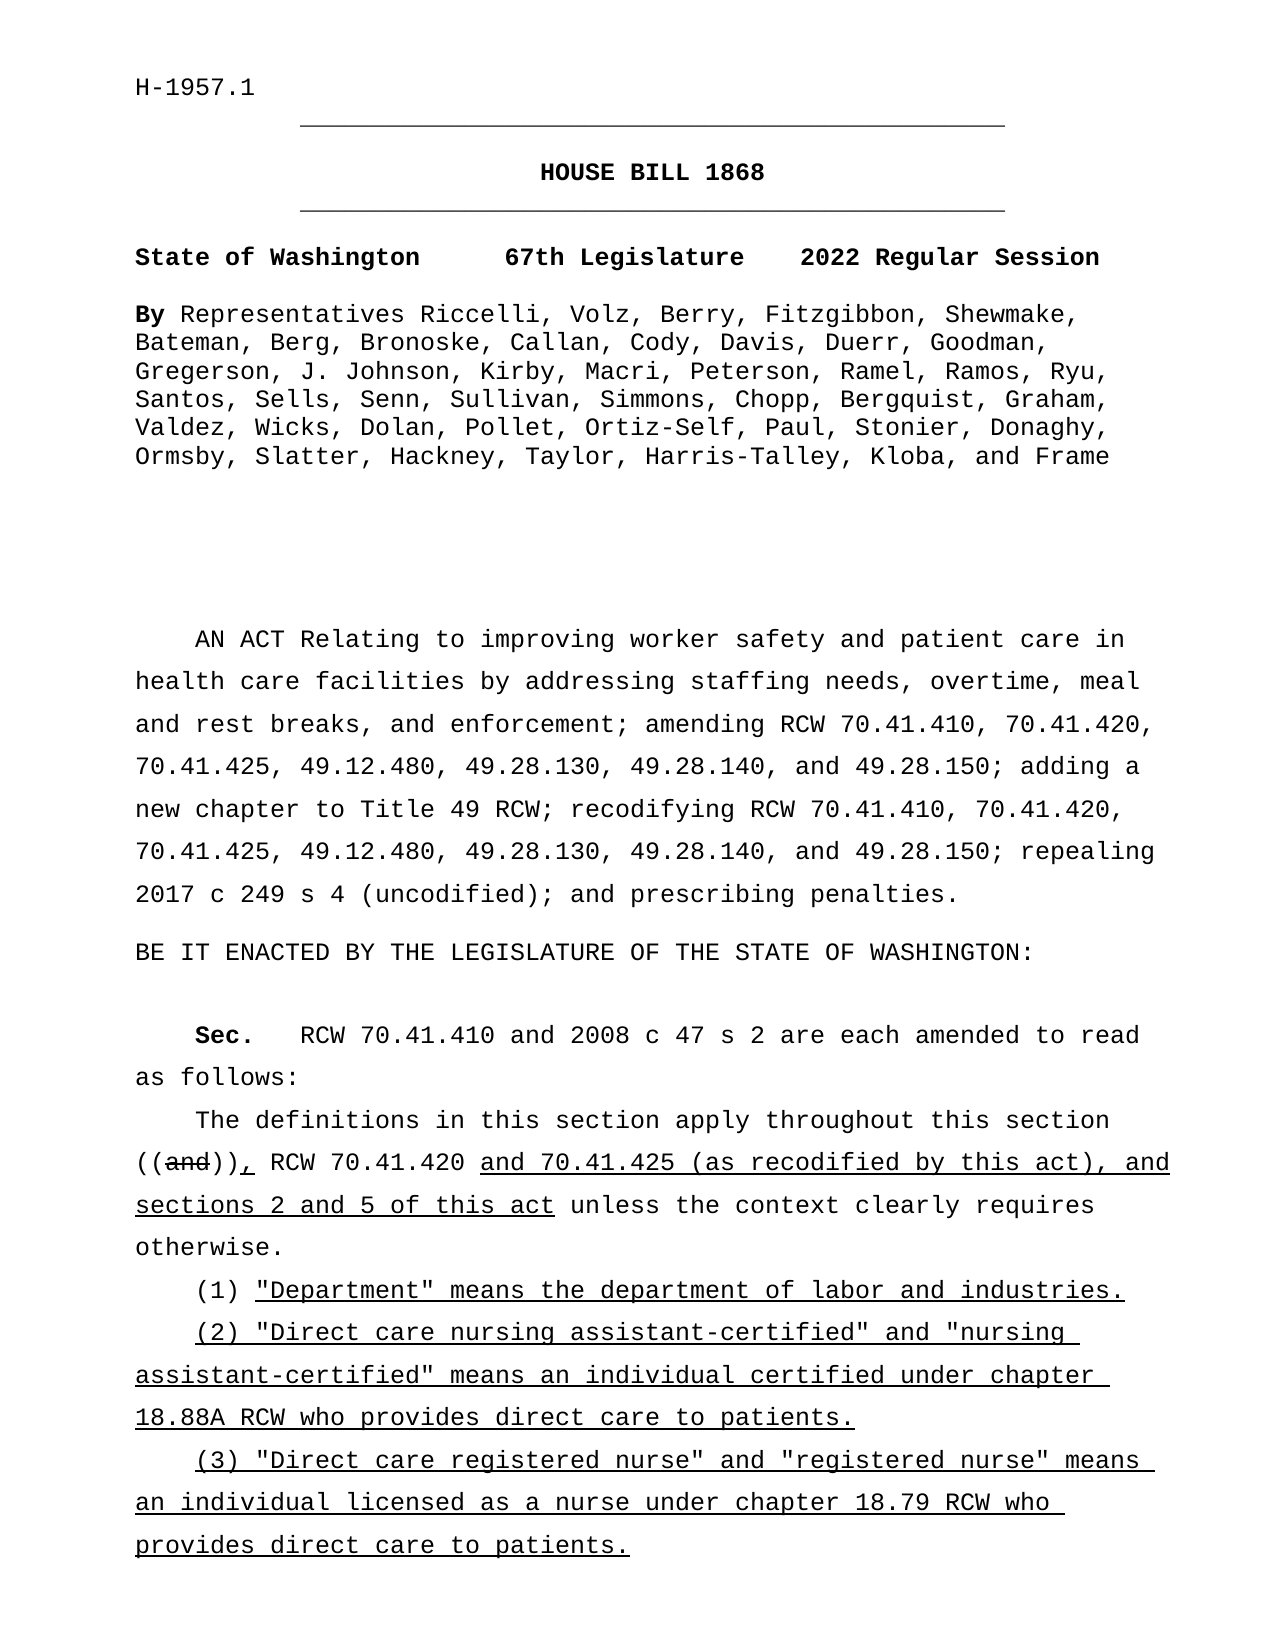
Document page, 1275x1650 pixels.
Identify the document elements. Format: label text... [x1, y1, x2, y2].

text (2) "Direct care nursing assistant-certified" and "nursing assistant-certified" means an individual certified under chapter 18.88A RCW who provides direct care to patients. [135, 1307, 1170, 1434]
text By Representatives Riccelli, Volz, Berry, Fitzgibbon, Shewmake, Bateman, Berg, Bronoske, Callan, Cody, Davis, Duerr, Goodman, Gregerson, J. Johnson, Kirby, Macri, Peterson, Ramel, Ramos, Ryu, Santos, Sells, Senn, Sullivan, Simmons, Chopp, Bergquist, Graham, Valdez, Wicks, Dolan, Pollet, Ortiz-Self, Paul, Stonier, Donaghy, Ormsby, Slatter, Hackney, Taylor, Harris-Talley, Kloba, and Frame [135, 302, 1170, 472]
text State of Washington 67th Legislature 2022 Regular Session [135, 245, 1170, 273]
text (3) "Direct care registered nurse" and "registered nurse" means an individual licensed as a nurse under chapter 18.79 RCW who provides direct care to patients. [135, 1434, 1170, 1562]
text _______________________________________________ [135, 188, 1170, 217]
text (1) "Department" means the department of labor and industries. [135, 1264, 1170, 1307]
text The definitions in this section apply throughout this section ((and)), RCW 70.41.420 and 70.41.425 (as recodified by this act), and sections 2 and 5 of this act unless the context clearly requires otherwise. [135, 1094, 1170, 1264]
text AN ACT Relating to improving worker safety and patient care in health care facilities by addressing staffing needs, overtime, meal and rest breaks, and enforcement; amending RCW 70.41.410, 70.41.420, 70.41.425, 49.12.480, 49.28.130, 49.28.140, and 49.28.150; adding a new chapter to Title 49 RCW; recodifying RCW 70.41.410, 70.41.420, 70.41.425, 49.12.480, 49.28.130, 49.28.140, and 49.28.150; repealing 2017 c 249 s 4 (uncodified); and prescribing penalties. [135, 613, 1170, 911]
text Sec. RCW 70.41.410 and 2008 c 47 s 2 are each amended to read as follows: [135, 1009, 1170, 1094]
text H-1957.1 [135, 75, 1170, 103]
text _______________________________________________ [135, 103, 1170, 132]
text HOUSE BILL 1868 [135, 160, 1170, 188]
text BE IT ENACTED BY THE LEGISLATURE OF THE STATE OF WASHINGTON: [135, 939, 1170, 967]
